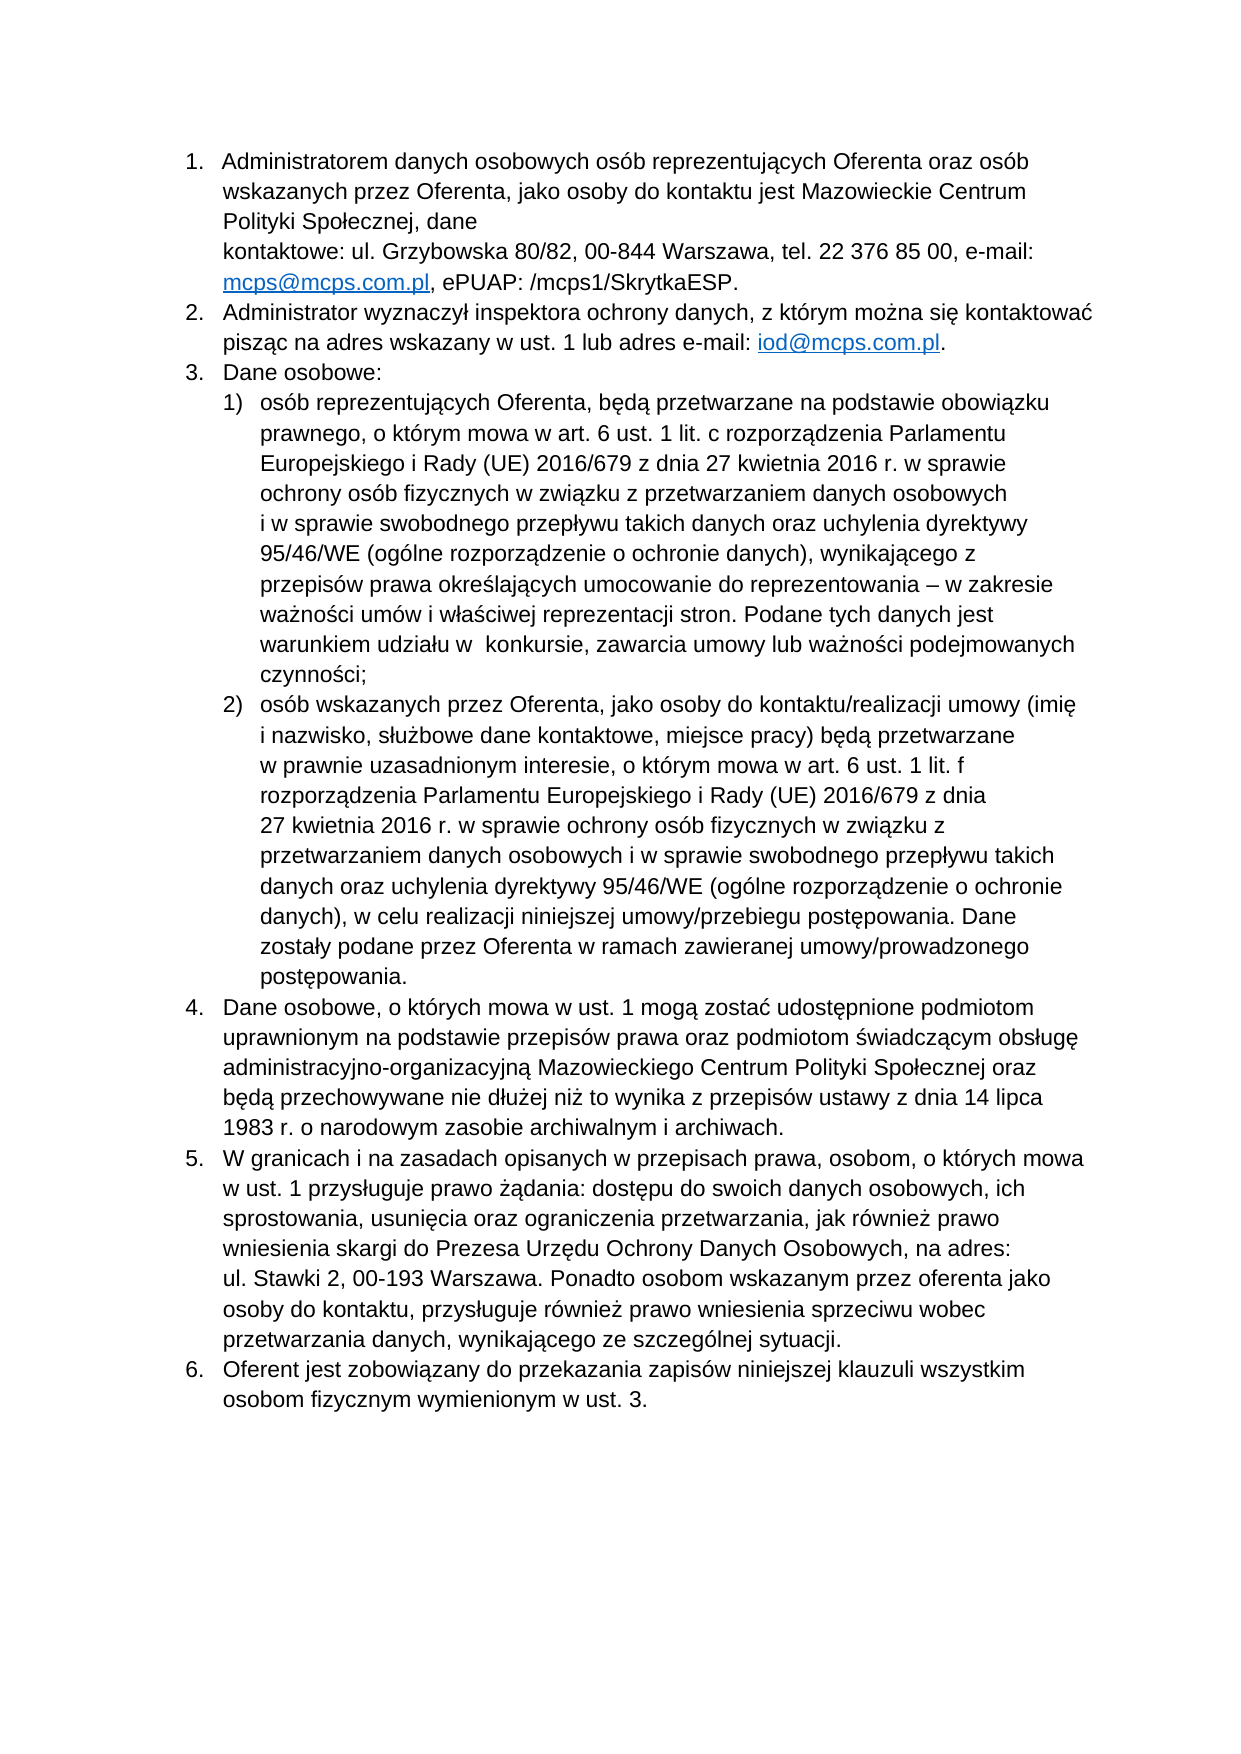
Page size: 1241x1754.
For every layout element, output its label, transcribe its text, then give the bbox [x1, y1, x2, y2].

list osób wskazanych przez Oferenta, jako osoby do kontaktu/realizacji umowy (imię i nazwisko, służbowe dane kontaktowe, miejsce pracy) będą przetwarzane w prawnie uzasadnionym interesie, o którym mowa w art. 6 ust. 1 lit. f rozporządzenia Parlamentu Europejskiego i Rady (UE) 2016/679 z dnia 27 kwietnia 2016 r. w sprawie ochrony osób fizycznych w związku z przetwarzaniem danych osobowych i w sprawie swobodnego przepływu takich danych oraz uchylenia dyrektywy 95/46/WE (ogólne rozporządzenie o ochronie danych), w celu realizacji niniejszej umowy/przebiegu postępowania. Dane zostały podane przez Oferenta w ramach zawieranej umowy/prowadzonego postępowania. [223, 691, 1093, 989]
list Oferent jest zobowiązany do przekazania zapisów niniejszej klauzuli wszystkim osobom fizycznym wymienionym w ust. 3. [185, 1356, 1093, 1412]
list Dane osobowe: [185, 359, 1093, 385]
list Administratorem danych osobowych osób reprezentujących Oferenta oraz osób wskazanych przez Oferenta, jako osoby do kontaktu jest Mazowieckie Centrum Polityki Społecznej, dane kontaktowe: ul. Grzybowska 80/82, 00-844 Warszawa, tel. 22 376 85 00, e-mail: mcps@mcps.com.pl, ePUAP: /mcps1/SkrytkaESP. [185, 148, 1093, 295]
list osób reprezentujących Oferenta, będą przetwarzane na podstawie obowiązku prawnego, o którym mowa w art. 6 ust. 1 lit. c rozporządzenia Parlamentu Europejskiego i Rady (UE) 2016/679 z dnia 27 kwietnia 2016 r. w sprawie ochrony osób fizycznych w związku z przetwarzaniem danych osobowych i w sprawie swobodnego przepływu takich danych oraz uchylenia dyrektywy 95/46/WE (ogólne rozporządzenie o ochronie danych), wynikającego z przepisów prawa określających umocowanie do reprezentowania – w zakresie ważności umów i właściwej reprezentacji stron. Podane tych danych jest warunkiem udziału w konkursie, zawarcia umowy lub ważności podejmowanych czynności; [223, 389, 1093, 687]
list Dane osobowe, o których mowa w ust. 1 mogą zostać udostępnione podmiotom uprawnionym na podstawie przepisów prawa oraz podmiotom świadczącym obsługę administracyjno-organizacyjną Mazowieckiego Centrum Polityki Społecznej oraz będą przechowywane nie dłużej niż to wynika z przepisów ustawy z dnia 14 lipca 1983 r. o narodowym zasobie archiwalnym i archiwach. [185, 993, 1093, 1141]
list W granicach i na zasadach opisanych w przepisach prawa, osobom, o których mowa w ust. 1 przysługuje prawo żądania: dostępu do swoich danych osobowych, ich sprostowania, usunięcia oraz ograniczenia przetwarzania, jak również prawo wniesienia skargi do Prezesa Urzędu Ochrony Danych Osobowych, na adres: ul. Stawki 2, 00-193 Warszawa. Ponadto osobom wskazanym przez oferenta jako osoby do kontaktu, przysługuje również prawo wniesienia sprzeciwu wobec przetwarzania danych, wynikającego ze szczególnej sytuacji. [185, 1144, 1093, 1352]
list Administrator wyznaczył inspektora ochrony danych, z którym można się kontaktować pisząc na adres wskazany w ust. 1 lub adres e-mail: iod@mcps.com.pl. [185, 299, 1093, 355]
